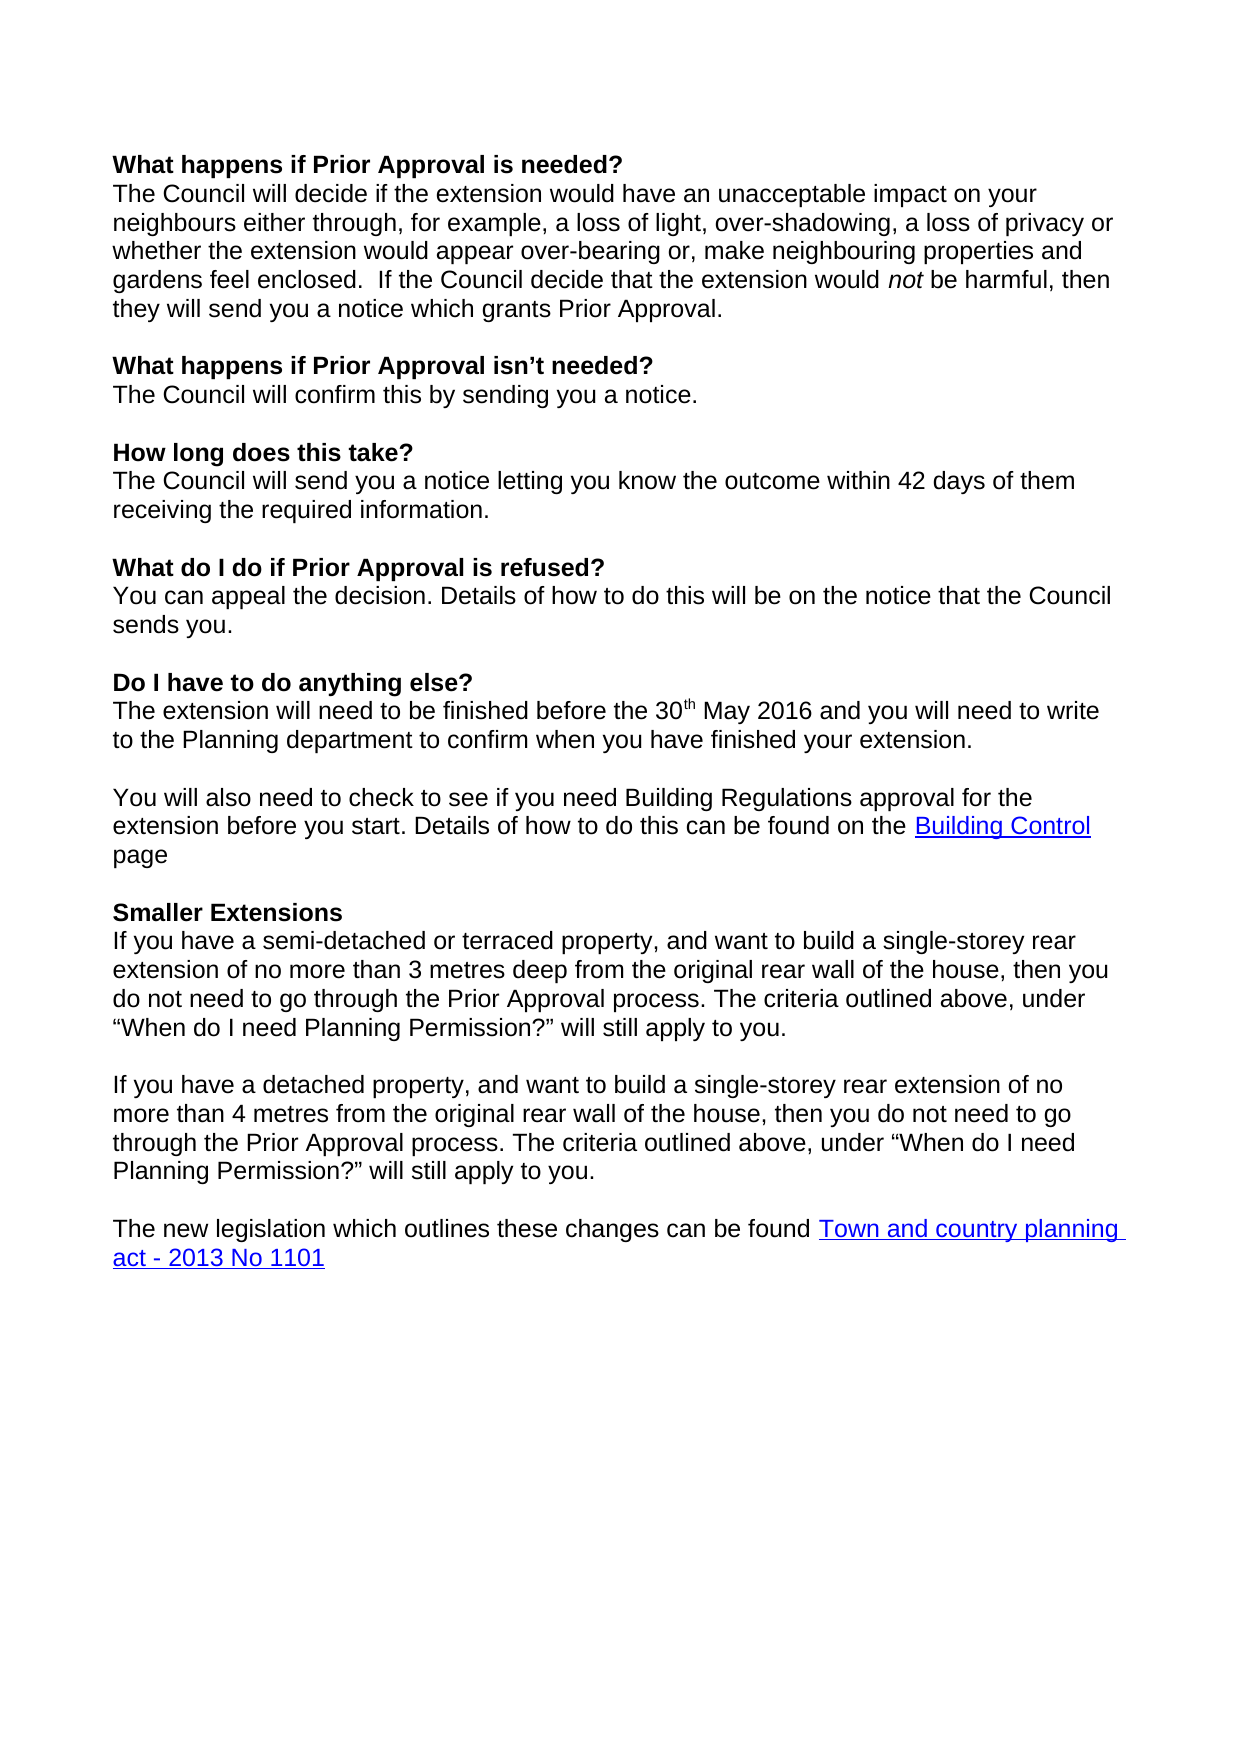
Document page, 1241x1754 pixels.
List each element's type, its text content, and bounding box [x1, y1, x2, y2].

text What do I do if Prior Approval is refused? [112, 552, 1128, 581]
text What happens if Prior Approval isn’t needed? [112, 351, 1128, 380]
text You will also need to check to see if you need Building Regulations approval for the extension before you start. Details of how to do this can be found on the Building Control page [112, 782, 1128, 869]
text The extension will need to be finished before the 30th May 2016 and you will need to write to the Planning department to confirm when you have finished your extension. [112, 696, 1128, 754]
text The Council will send you a notice letting you know the outcome within 42 days of them receiving the required information. [112, 466, 1128, 524]
text If you have a detached property, and want to build a single-storey rear extension of no more than 4 metres from the original rear wall of the house, then you do not need to go through the Prior Approval process. The criteria outlined above, under “When do I need Planning Permission?” will still apply to you. [112, 1070, 1128, 1185]
text You can appeal the decision. Details of how to do this will be on the notice that the Council sends you. [112, 581, 1128, 639]
text What happens if Prior Approval is needed? [112, 150, 1128, 179]
text Smaller Extensions [112, 897, 1128, 926]
text The Council will confirm this by sending you a notice. [112, 380, 1128, 409]
text The new legislation which outlines these changes can be found Town and country planning act - 2013 No 1101 [112, 1214, 1128, 1271]
text Do I have to do anything else? [112, 667, 1128, 696]
text If you have a semi-detached or terraced property, and want to build a single-storey rear extension of no more than 3 metres deep from the original rear wall of the house, then you do not need to go through the Prior Approval process. The criteria outlined above, under “When do I need Planning Permission?” will still apply to you. [112, 926, 1128, 1041]
text How long does this take? [112, 437, 1128, 466]
text The Council will decide if the extension would have an unacceptable impact on your neighbours either through, for example, a loss of light, over-shadowing, a loss of privacy or whether the extension would appear over-bearing or, make neighbouring properties and gardens feel enclosed. If the Council decide that the extension would not be harmful, then they will send you a notice which grants Prior Approval. [112, 179, 1128, 322]
